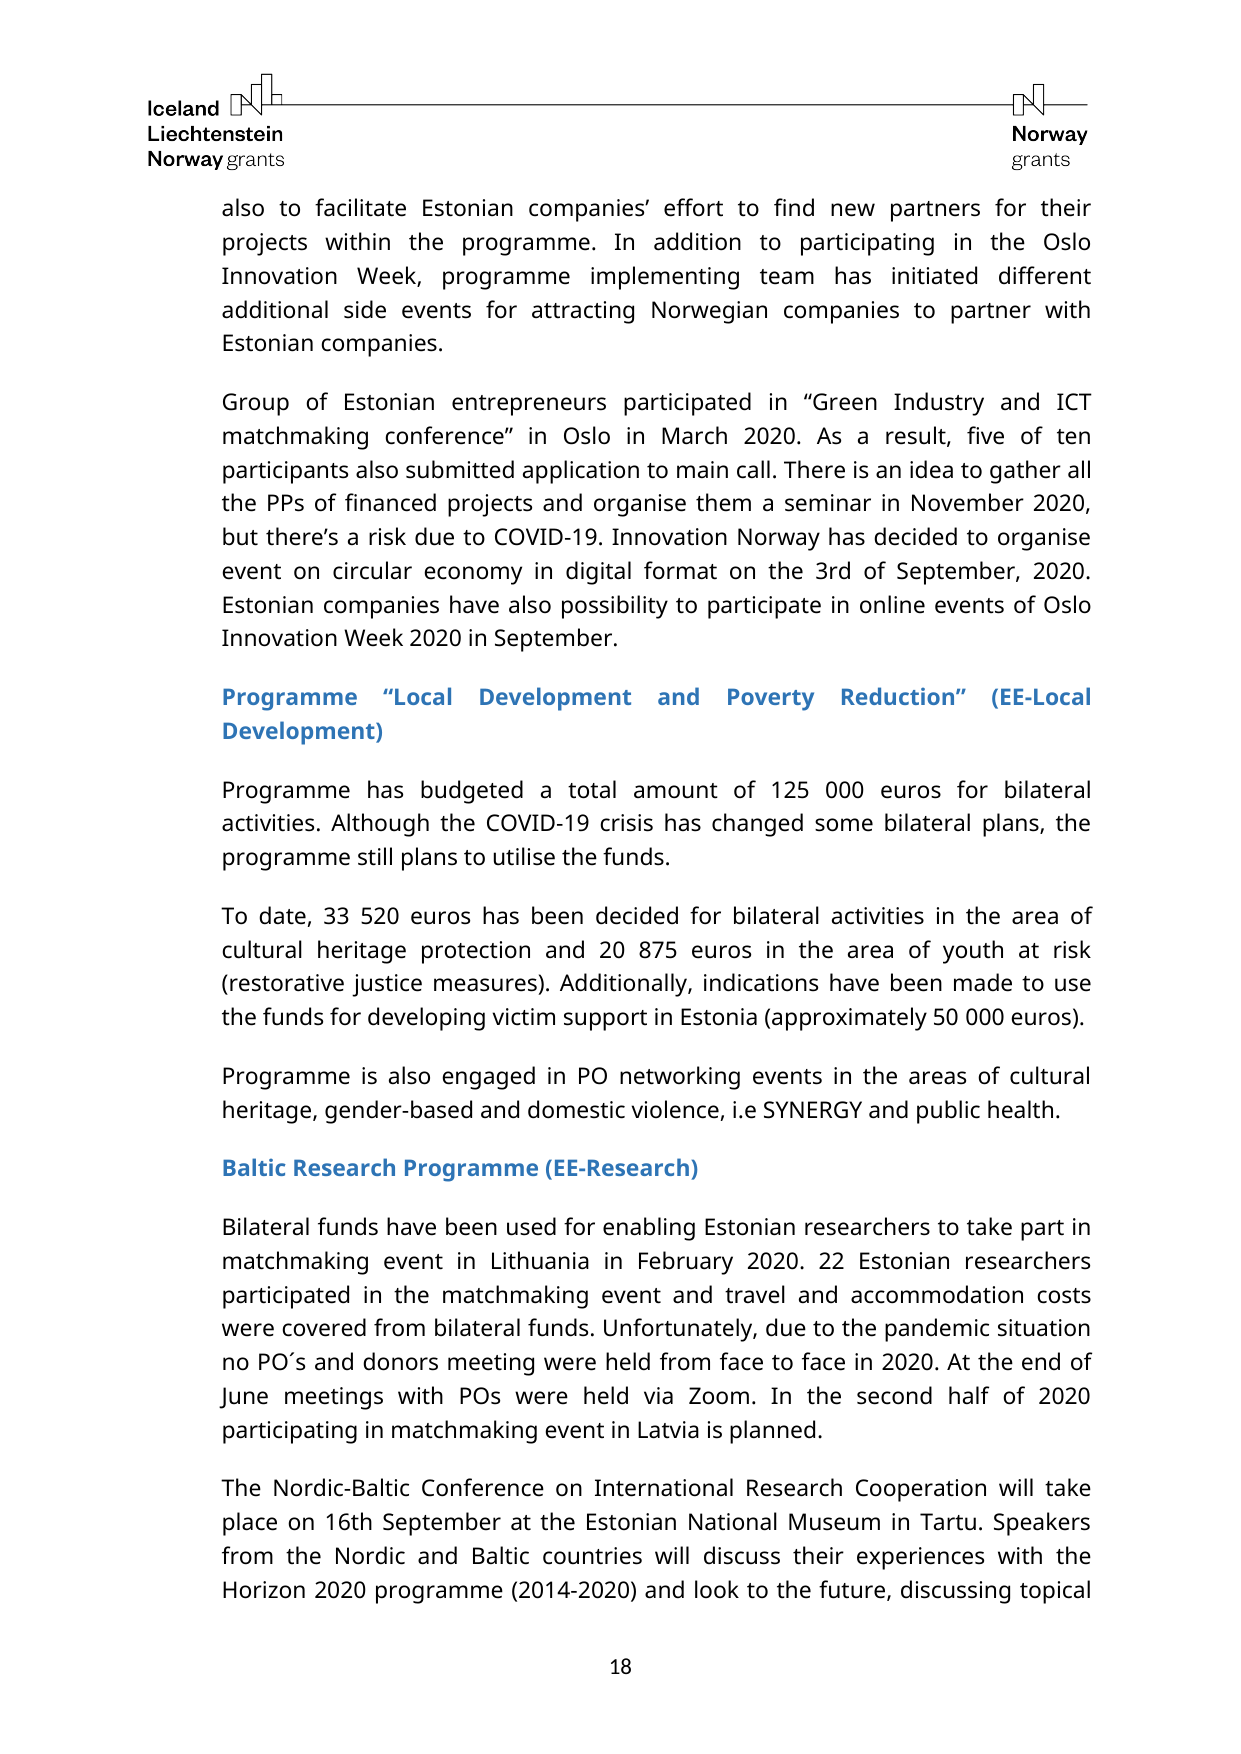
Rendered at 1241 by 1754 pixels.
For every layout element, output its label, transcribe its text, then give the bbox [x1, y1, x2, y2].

text Programme “Local Development and Poverty Reduction” (EE-Local Development) [221, 681, 1093, 746]
text Programme has budgeted a total amount of 125 000 euros for bilateral activities. Although the COVID-19 crisis has changed some bilateral plans, the programme still plans to utilise the funds. [221, 773, 1093, 872]
text To date, 33 520 euros has been decided for bilateral activities in the area of cultural heritage protection and 20 875 euros in the area of youth at risk (restorative justice measures). Additionally, indications have been made to use the funds for developing victim support in Estonia (approximately 50 000 euros). [221, 900, 1093, 1032]
text Bilateral funds have been used for enabling Estonian researchers to take part in matchmaking event in Lithuania in February 2020. 22 Estonian researchers participated in the matchmaking event and travel and accommodation costs were covered from bilateral funds. Unfortunately, due to the pandemic situation no PO´s and donors meeting were held from face to face in 2020. At the end of June meetings with POs were held via Zoom. In the second half of 2020 participating in matchmaking event in Latvia is planned. [221, 1211, 1093, 1445]
text Group of Estonian entrepreneurs participated in “Green Industry and ICT matchmaking conference” in Oslo in March 2020. As a result, five of ten participants also submitted application to main call. There is an idea to gather all the PPs of financed projects and organise them a seminar in November 2020, but there’s a risk due to COVID-19. Innovation Norway has decided to organise event on circular economy in digital format on the 3rd of September, 2020. Estonian companies have also possibility to participate in online events of Oslo Innovation Week 2020 in September. [221, 386, 1093, 653]
picture [147, 73, 1088, 171]
text Baltic Research Programme (EE-Research) [221, 1152, 1093, 1183]
text Programme is also engaged in PO networking events in the areas of cultural heritage, gender-based and domestic violence, i.e SYNERGY and public health. [221, 1060, 1093, 1125]
